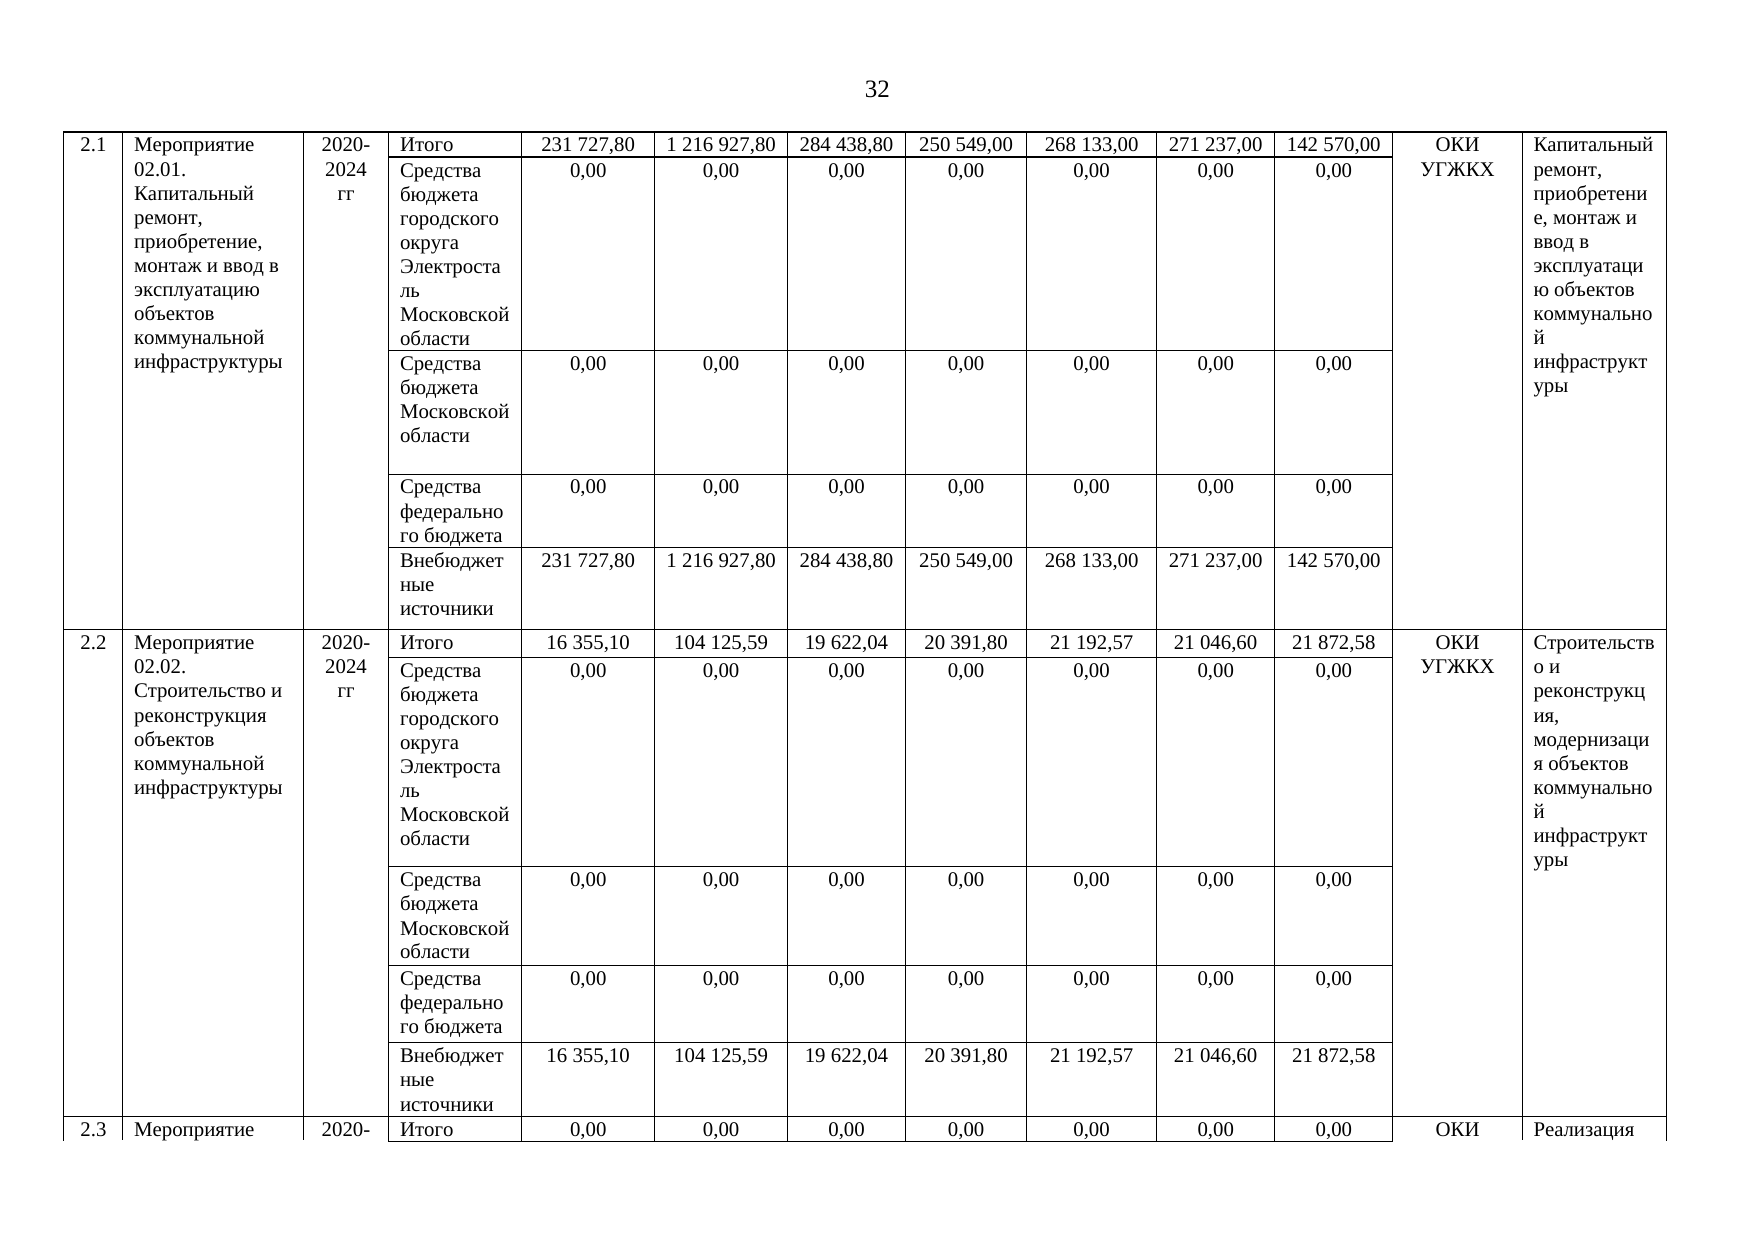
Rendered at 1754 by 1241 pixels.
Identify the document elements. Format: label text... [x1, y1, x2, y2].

table_cell 0,00 [1275, 658, 1392, 866]
table_cell 0,00 [1157, 658, 1274, 866]
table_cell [123, 1117, 303, 1141]
table_cell 0,00 [788, 1117, 905, 1141]
table_cell 16 355,10 [522, 630, 654, 657]
table_cell Мероприятие 02.01. Капитальный ремонт, приобретение, монтаж и ввод в эксплуатацию объектов коммунальной инфраструктуры [123, 133, 303, 629]
table_cell 21 192,57 [1027, 630, 1156, 657]
table_cell 0,00 [1275, 867, 1392, 965]
table_cell Средства федерального бюджета [389, 475, 521, 547]
table_cell 284 438,80 [788, 548, 905, 629]
table_cell 0,00 [1027, 966, 1156, 1042]
table_cell Средства бюджета городского округа Электросталь Московской области [389, 658, 521, 866]
table_cell 21 046,60 [1157, 1043, 1274, 1116]
table_cell 0,00 [788, 966, 905, 1042]
table_cell 0,00 [1027, 158, 1156, 350]
table_cell 231 727,80 [522, 548, 654, 629]
table_cell 2.2 [64, 630, 122, 1116]
table_cell Средства бюджета Московской области [389, 867, 521, 965]
table_cell 0,00 [655, 658, 787, 866]
table_cell ОКИ УГЖКХ [1393, 133, 1522, 629]
table_cell 0,00 [1027, 1117, 1156, 1141]
table_cell 16 355,10 [522, 1043, 654, 1116]
table_cell 0,00 [1027, 658, 1156, 866]
table_cell 21 046,60 [1157, 630, 1274, 657]
table_cell Итого [389, 133, 521, 156]
table_cell 250 549,00 [906, 548, 1026, 629]
table_cell 21 872,58 [1275, 1043, 1392, 1116]
table_cell 20 391,80 [906, 1043, 1026, 1116]
table_cell ОКИ УГЖКХ [1393, 630, 1522, 1116]
table_cell 268 133,00 [1027, 133, 1156, 156]
table_cell 2.3 [64, 1117, 123, 1141]
table_cell 0,00 [906, 351, 1026, 473]
table_cell 0,00 [522, 475, 654, 547]
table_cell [1522, 1117, 1666, 1141]
table_cell 19 622,04 [788, 630, 905, 657]
table_cell 2020-2024 гг [304, 630, 388, 1116]
table_cell Средства бюджета Московской области [389, 351, 521, 473]
table_cell 0,00 [1157, 1117, 1274, 1141]
table_cell 0,00 [906, 158, 1026, 350]
table_cell 0,00 [1157, 475, 1274, 547]
table_cell Внебюджетные источники [389, 1043, 521, 1116]
table_cell 250 549,00 [906, 133, 1026, 156]
table_cell 0,00 [655, 475, 787, 547]
table_cell 21 872,58 [1275, 630, 1392, 657]
table_cell 0,00 [906, 966, 1026, 1042]
table_cell 0,00 [906, 1117, 1026, 1141]
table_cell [389, 158, 521, 350]
table_cell 0,00 [1275, 1117, 1392, 1141]
table_cell 104 125,59 [655, 630, 787, 657]
table_cell 0,00 [522, 158, 654, 350]
table_cell 0,00 [522, 351, 654, 473]
table_cell 0,00 [906, 658, 1026, 866]
table_cell 0,00 [788, 158, 905, 350]
table_cell 0,00 [655, 1117, 787, 1141]
table_cell 0,00 [1027, 351, 1156, 473]
table_cell 0,00 [788, 475, 905, 547]
table_cell 0,00 [1027, 475, 1156, 547]
table_cell 0,00 [1027, 867, 1156, 965]
table_cell 2020-2024 гг [303, 1117, 388, 1141]
table_cell 0,00 [1275, 351, 1392, 473]
table_cell 20 391,80 [906, 630, 1026, 657]
table_cell 104 125,59 [655, 1043, 787, 1116]
table_cell 0,00 [1275, 966, 1392, 1042]
table_cell 0,00 [1157, 966, 1274, 1042]
table_cell 2.1 [64, 133, 122, 629]
table_cell 284 438,80 [788, 133, 905, 156]
table_cell 231 727,80 [522, 133, 654, 156]
table_cell 0,00 [788, 867, 905, 965]
table_cell 19 622,04 [788, 1043, 905, 1116]
table_cell Итого [389, 630, 521, 657]
table_cell Капитальный ремонт, приобретение, монтаж и ввод в эксплуатацию объектов коммунальной инфраструктуры [1523, 133, 1666, 629]
table_cell 0,00 [1275, 475, 1392, 547]
table_cell 0,00 [1157, 867, 1274, 965]
table_cell 0,00 [522, 658, 654, 866]
table_cell Средства федерального бюджета [389, 966, 521, 1042]
table_cell 1 216 927,80 [655, 133, 787, 156]
table_cell 271 237,00 [1157, 133, 1274, 156]
table_cell 0,00 [906, 475, 1026, 547]
table_cell 2020-2024 гг [304, 133, 388, 629]
table_cell 0,00 [906, 867, 1026, 965]
table_cell 0,00 [655, 351, 787, 473]
table_cell Внебюджетные источники [389, 548, 521, 629]
table_cell Строительство и реконструкция, модернизация объектов коммунальной инфраструктуры [1523, 630, 1666, 1116]
table_cell ОКИ УГЖКХ [1393, 1117, 1522, 1141]
table_cell 0,00 [655, 867, 787, 965]
table_cell 142 570,00 [1275, 548, 1392, 629]
table_cell 0,00 [1275, 158, 1392, 350]
table_cell 0,00 [788, 658, 905, 866]
table_cell 0,00 [522, 966, 654, 1042]
table_cell 0,00 [522, 867, 654, 965]
table_cell Итого [389, 1117, 521, 1141]
table_cell 0,00 [1157, 351, 1274, 473]
table_cell 0,00 [655, 966, 787, 1042]
table_cell 268 133,00 [1027, 548, 1156, 629]
table_cell 0,00 [788, 351, 905, 473]
table_cell 1 216 927,80 [655, 548, 787, 629]
table_cell 0,00 [522, 1117, 654, 1141]
table_cell 21 192,57 [1027, 1043, 1156, 1116]
table_cell 0,00 [655, 158, 787, 350]
table_cell 142 570,00 [1275, 133, 1392, 156]
table_cell 271 237,00 [1157, 548, 1274, 629]
table_cell 0,00 [1157, 158, 1274, 350]
table_cell Мероприятие 02.02. Строительство и реконструкция объектов коммунальной инфраструктуры [123, 630, 303, 1116]
